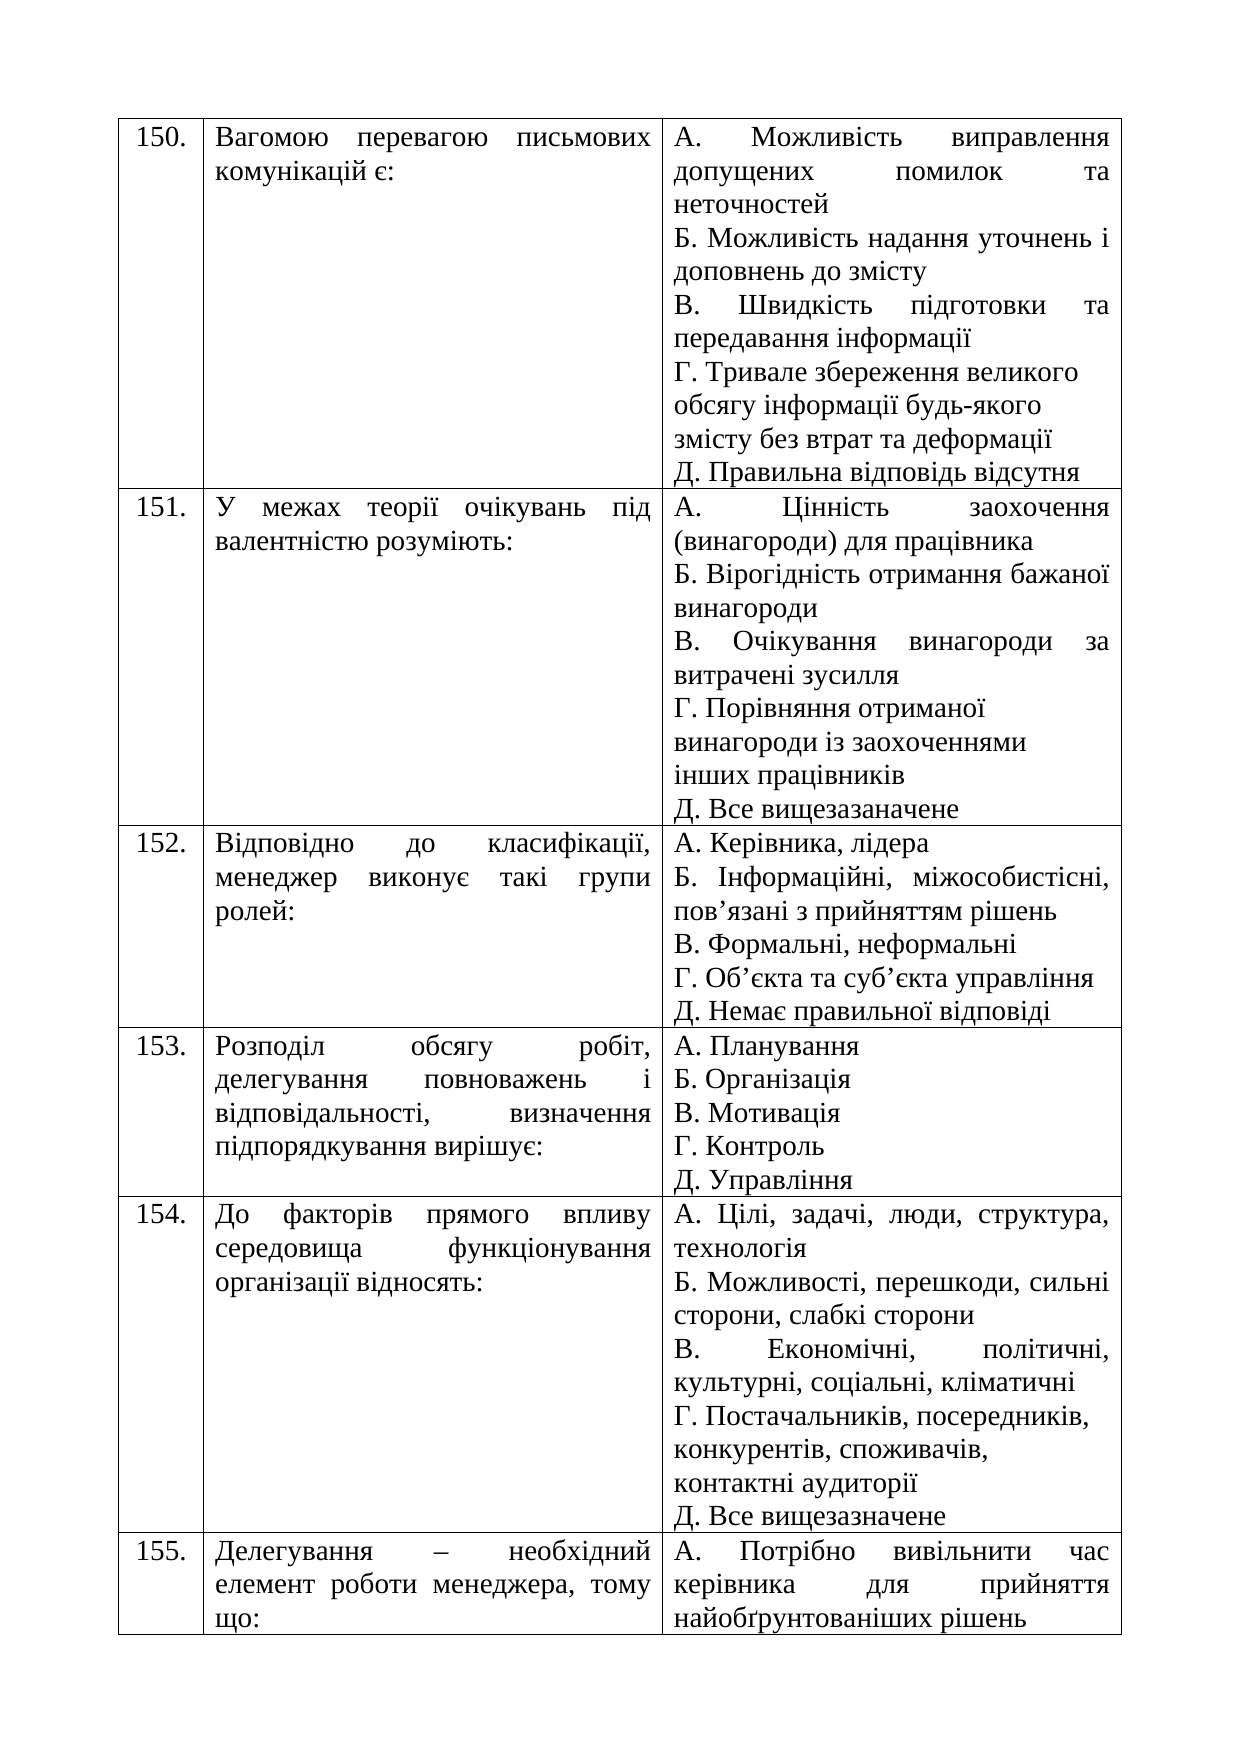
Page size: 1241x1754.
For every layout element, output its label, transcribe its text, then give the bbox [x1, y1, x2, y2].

table_cell 154. [119, 1197, 203, 1532]
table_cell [204, 1533, 662, 1634]
table_cell 151. [119, 489, 203, 824]
table_cell 152. [119, 826, 203, 1027]
table_cell А. Цілі, задачі, люди, структура, технологія Б. Можливості, перешкоди, сильні сторони, слабкі сторони В. Економічні, політичні, культурні, соціальні, кліматичні Г. Постачальників, посередників, конкурентів, споживачів, контактні аудиторії Д. Все вищезазначене [663, 1197, 1121, 1532]
table_cell Вагомою перевагою письмових комунікацій є: [204, 119, 662, 488]
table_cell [663, 1533, 1121, 1634]
table_cell А. Планування Б. Організація В. Мотивація Г. Контроль Д. Управління [663, 1028, 1121, 1196]
table_cell У межах теорії очікувань під валентністю розуміють: [204, 489, 662, 824]
table_cell 150. [119, 119, 203, 488]
table_cell Відповідно до класифікації, менеджер виконує такі групи ролей: [204, 826, 662, 1027]
table_cell А. Цінність заохочення (винагороди) для працівника Б. Вірогідність отримання бажаної винагороди В. Очікування винагороди за витрачені зусилля Г. Порівняння отриманої винагороди із заохоченнями інших працівників Д. Все вищезазаначене [663, 489, 1121, 824]
table_cell Розподіл обсягу робіт, делегування повноважень і відповідальності, визначення підпорядкування вирішує: [204, 1028, 662, 1196]
table_cell 153. [119, 1028, 203, 1196]
table_cell А. Можливість виправлення допущених помилок та неточностей Б. Можливість надання уточнень і доповнень до змісту В. Швидкість підготовки та передавання інформації Г. Тривале збереження великого обсягу інформації будь-якого змісту без втрат та деформації Д. Правильна відповідь відсутня [663, 119, 1121, 488]
table_cell 155. [119, 1533, 203, 1634]
table_cell До факторів прямого впливу середовища функціонування організації відносять: [204, 1197, 662, 1532]
table_cell А. Керівника, лідера Б. Інформаційні, міжособистісні, пов’язані з прийняттям рішень В. Формальні, неформальні Г. Об’єкта та суб’єкта управління Д. Немає правильної відповіді [663, 826, 1121, 1027]
